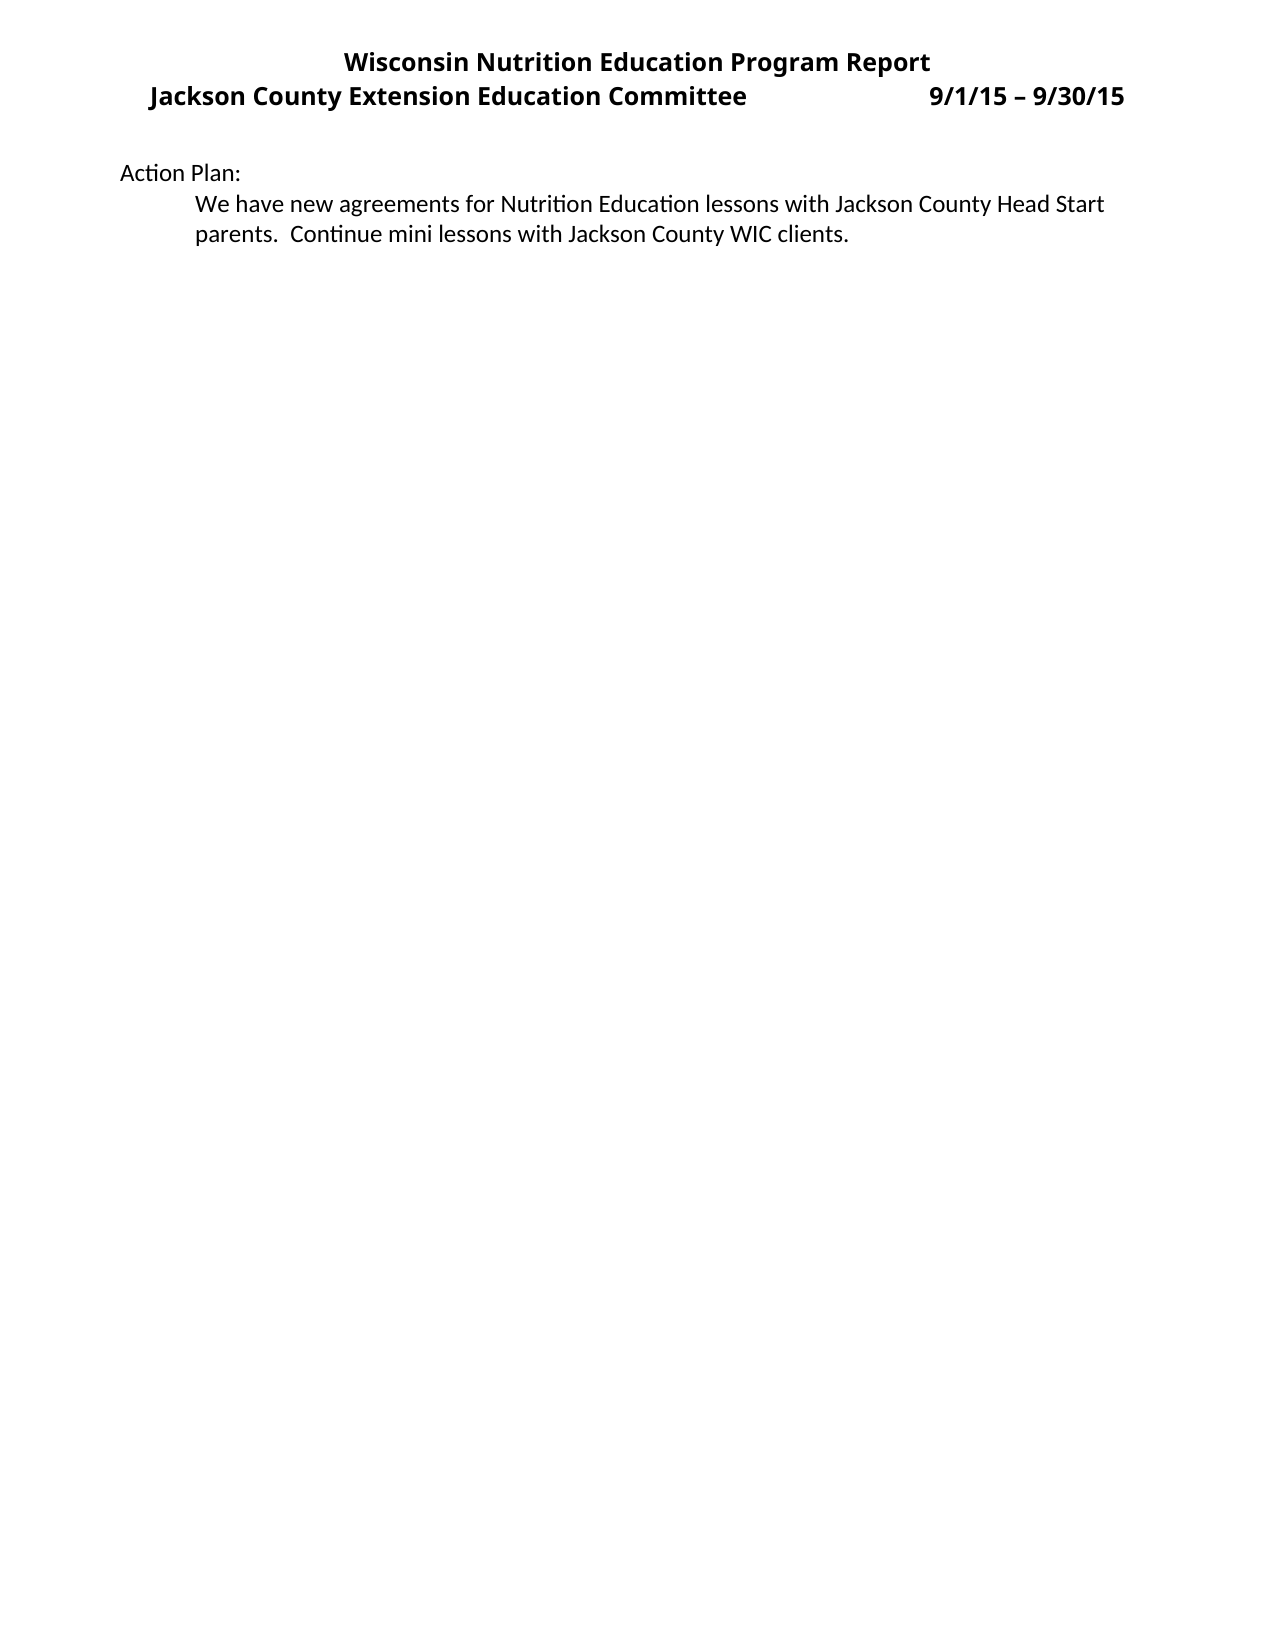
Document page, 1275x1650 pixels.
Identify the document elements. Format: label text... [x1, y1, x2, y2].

text We have new agreements for Nutrition Education lessons with Jackson County Head Start parents. Continue mini lessons with Jackson County WIC clients. [195, 188, 1155, 249]
text Action Plan: [120, 157, 1155, 188]
